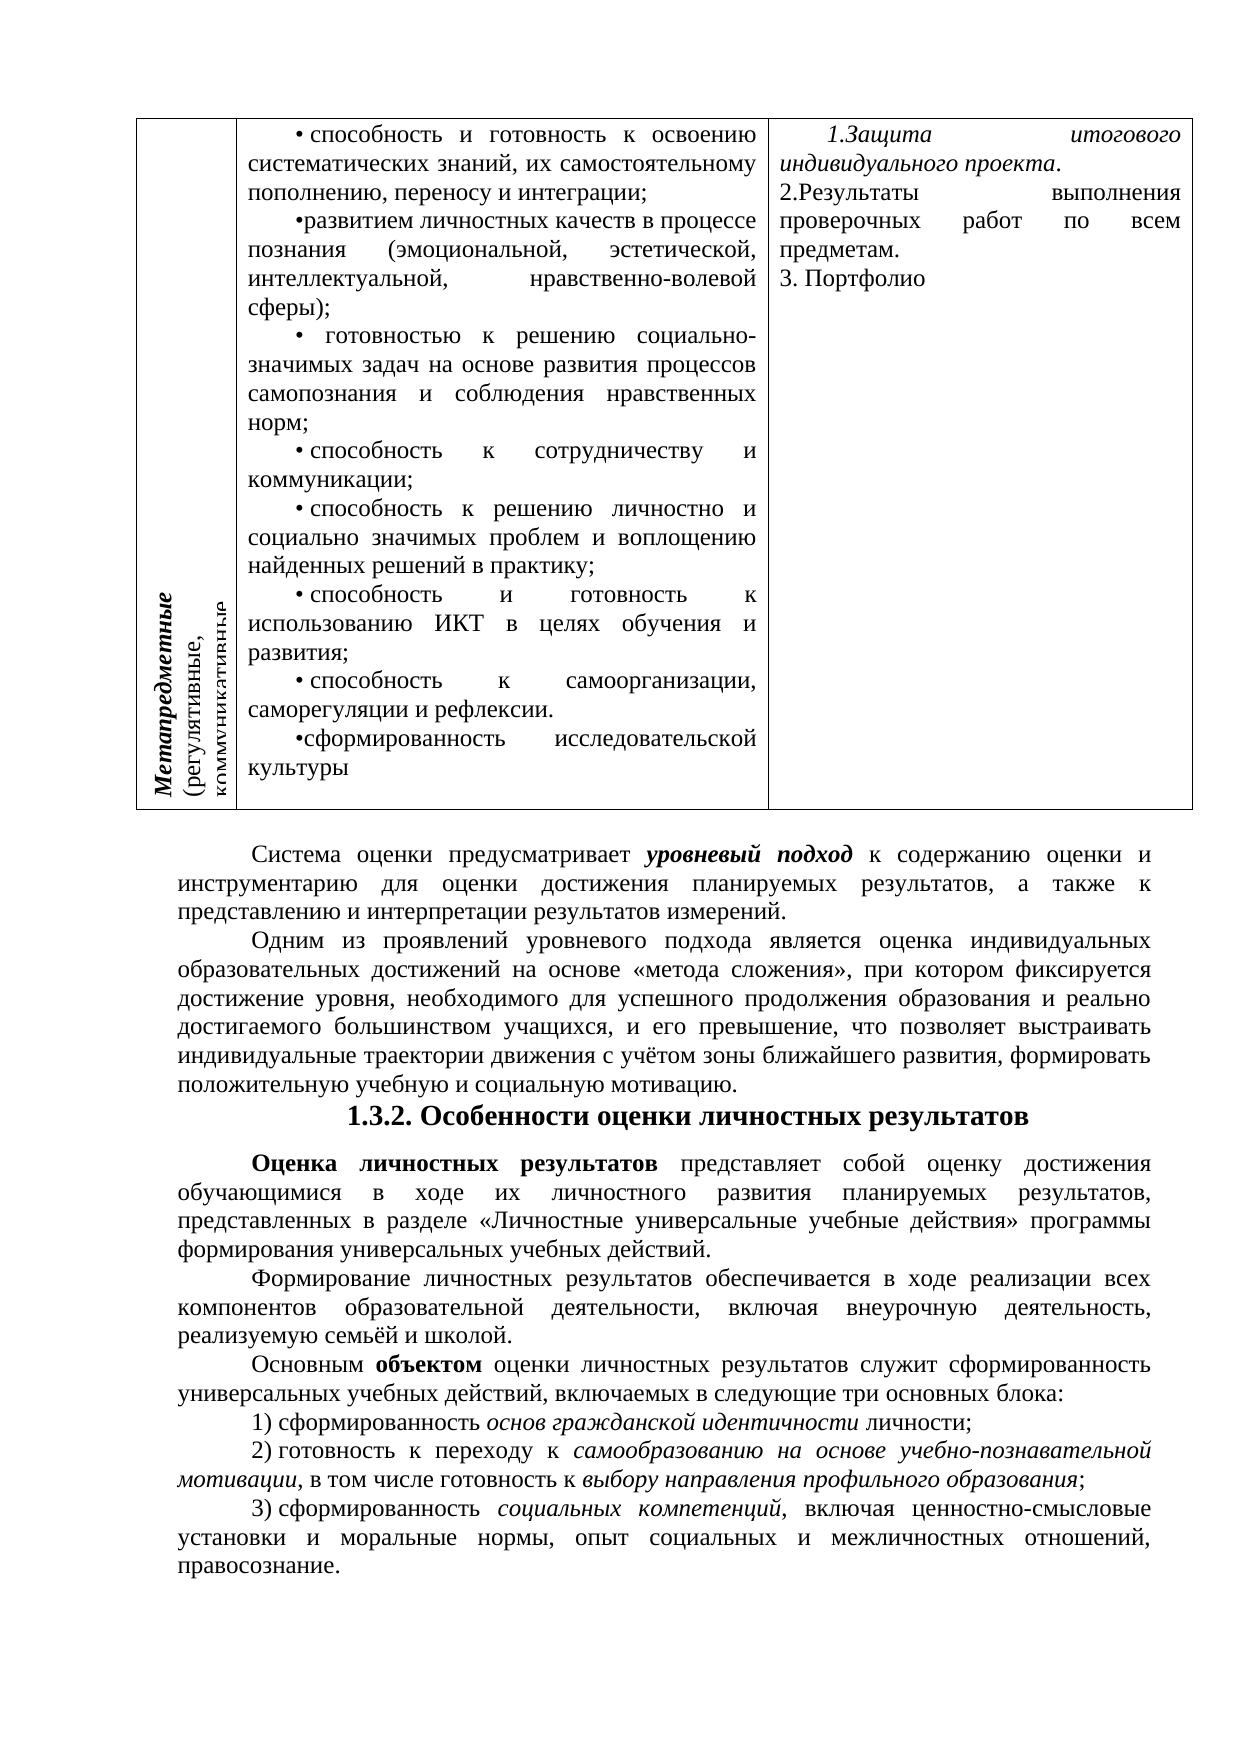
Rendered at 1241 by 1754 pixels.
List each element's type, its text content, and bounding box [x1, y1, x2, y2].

text Одним из проявлений уровневого подхода является оценка индивидуальных образовательных достижений на основе «метода сложения», при котором фиксируется достижение уровня, необходимого для успешного продолжения образования и реально достигаемого большинством учащихся, и его превышение, что позволяет выстраивать индивидуальные траектории движения с учётом зоны ближайшего развития, формировать положительную учебную и социальную мотивацию. [177, 925, 1152, 1098]
text 1.3.2. Особенности оценки личностных результатов [177, 1098, 1152, 1131]
text Оценка личностных результатов представляет собой оценку достижения обучающимися в ходе их личностного развития планируемых результатов, представленных в разделе «Личностные универсальные учебные действия» программы формирования универсальных учебных действий. [177, 1148, 1152, 1263]
text Формирование личностных результатов обеспечивается в ходе реализации всех компонентов образовательной деятельности, включая внеурочную деятельность, реализуемую семьёй и школой. [177, 1263, 1152, 1349]
table_cell • способность и готовность к освоению систематических знаний, их самостоятельному пополнению, переносу и интеграции; •развитием личностных качеств в процессе познания (эмоциональной, эстетической, интеллектуальной, нравственно-волевой сферы); • готовностью к решению социально-значимых задач на основе развития процессов самопознания и соблюдения нравственных норм; • способность к сотрудничеству и коммуникации; • способность к решению личностно и социально значимых проблем и воплощению найденных решений в практику; • способность и готовность к использованию ИКТ в целях обучения и развития; • способность к самоорганизации, саморегуляции и рефлексии. •сформированность исследовательской культуры [237, 119, 768, 809]
table_cell 1.Защита итогового индивидуального проекта. 2.Результаты выполнения проверочных работ по всем предметам. 3. Портфолио [769, 119, 1192, 809]
table_cell Метапредметные (регулятивные, коммуникативные, познавательные универсальные учебные действия) [137, 119, 236, 809]
text 3) сформированность социальных компетенций, включая ценностно-смысловые установки и моральные нормы, опыт социальных и межличностных отношений, правосознание. [177, 1493, 1152, 1579]
text 2) готовность к переходу к самообразованию на основе учебно-познавательной мотивации, в том числе готовность к выбору направления профильного образования; [177, 1436, 1152, 1493]
text 1) сформированность основ гражданской идентичности личности; [177, 1407, 1152, 1436]
text Основным объектом оценки личностных результатов служит сформированность универсальных учебных действий, включаемых в следующие три основных блока: [177, 1349, 1152, 1407]
text Система оценки предусматривает уровневый подход к содержанию оценки и инструментарию для оценки достижения планируемых результатов, а также к представлению и интерпретации результатов измерений. [177, 839, 1152, 925]
